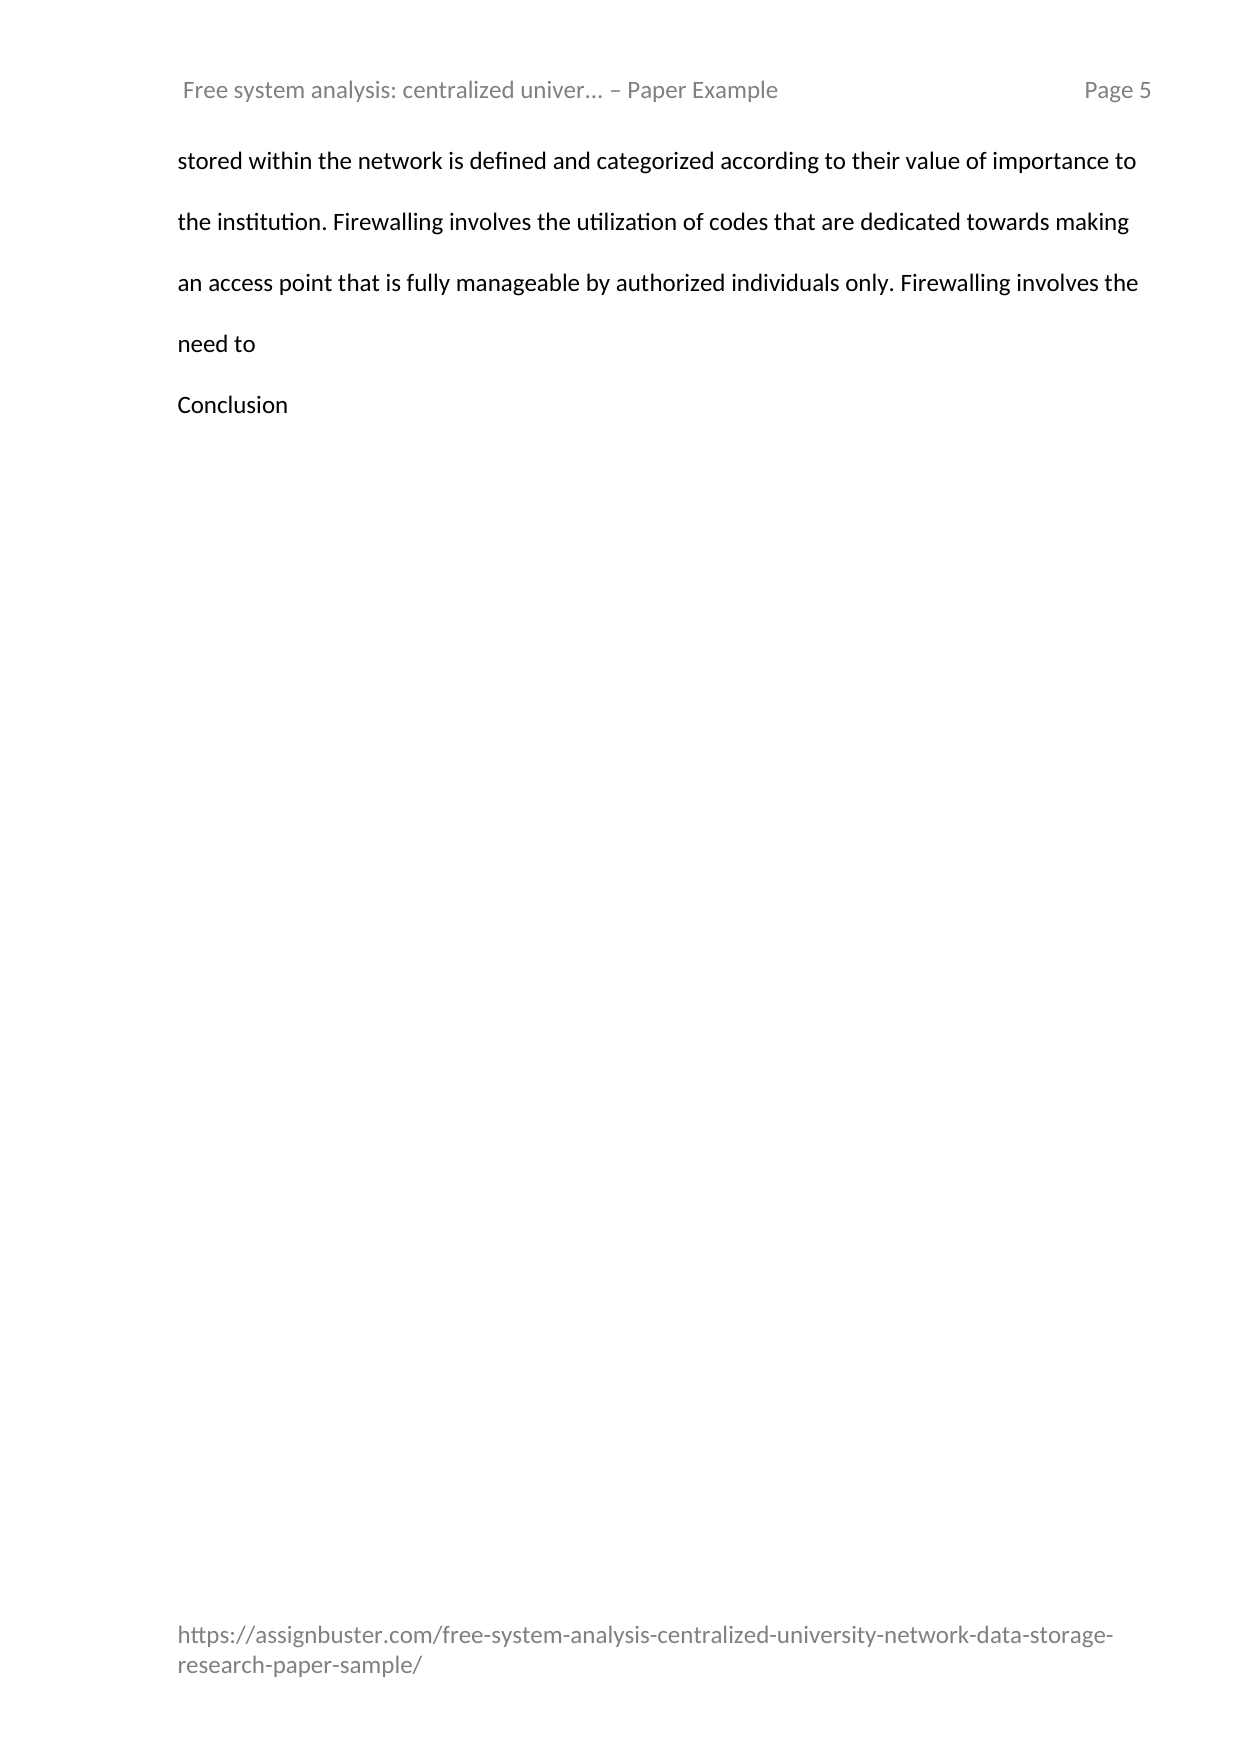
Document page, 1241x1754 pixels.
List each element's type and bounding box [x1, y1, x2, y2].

text [177, 145, 1152, 420]
